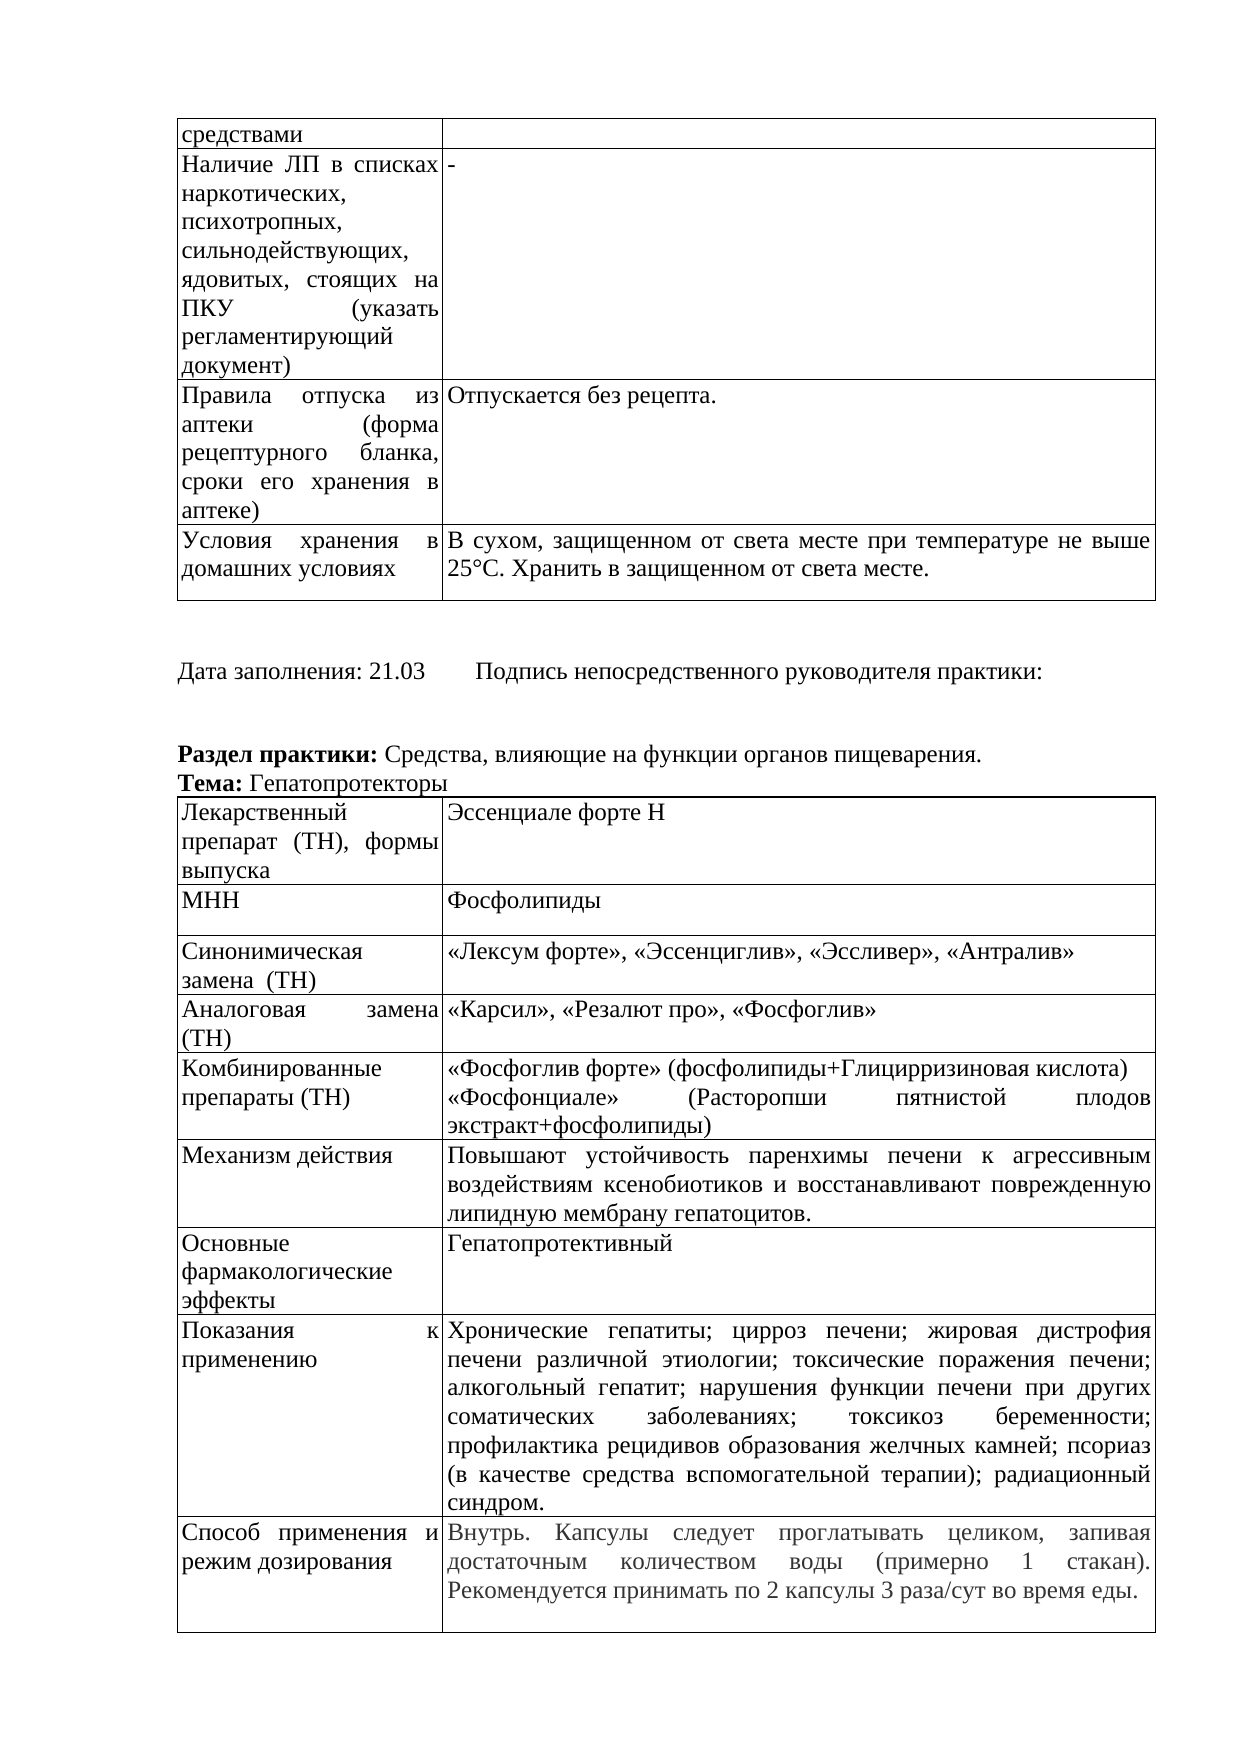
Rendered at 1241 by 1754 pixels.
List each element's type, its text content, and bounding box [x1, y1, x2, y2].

table_cell Правила отпуска из аптеки (форма рецептурного бланка, сроки его хранения в аптеке) [178, 380, 442, 524]
table_cell Способ применения и режим дозирования [178, 1517, 442, 1632]
table_header Эссенциале форте Н [443, 798, 1155, 884]
table_cell Фосфолипиды [443, 885, 1155, 935]
table_cell Механизм действия [178, 1140, 442, 1227]
table_header Лекарственный препарат (ТН), формы выпуска [178, 798, 442, 884]
table_cell Гепатопротективный [443, 1228, 1155, 1314]
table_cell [443, 119, 1155, 148]
table_cell Аналоговая замена (ТН) [178, 995, 442, 1052]
table_cell Повышают устойчивость паренхимы печени к агрессивным воздействиям ксенобиотиков и восстанавливают поврежденную липидную мембрану гепатоцитов. [443, 1140, 1155, 1227]
table_cell МНН [178, 885, 442, 935]
table_cell Комбинированные препараты (ТН) [178, 1053, 442, 1139]
table_cell Условия хранения в домашних условиях [178, 525, 442, 600]
table_cell Показания к применению [178, 1315, 442, 1516]
table_cell «Карсил», «Резалют про», «Фосфоглив» [443, 995, 1155, 1052]
table_cell В сухом, защищенном от света месте при температуре не выше 25°C. Хранить в защищенном от света месте. [443, 525, 1155, 600]
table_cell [178, 119, 442, 148]
text Тема: Гепатопротекторы [177, 768, 1152, 796]
table_cell Основные фармакологические эффекты [178, 1228, 442, 1314]
text Дата заполнения: 21.03 Подпись непосредственного руководителя практики: [177, 656, 1152, 684]
table_cell «Фосфоглив форте» (фосфолипиды+Глицирризиновая кислота) «Фосфонциале» (Расторопши пятнистой плодов экстракт+фосфолипиды) [443, 1053, 1155, 1139]
table_cell Хронические гепатиты; цирроз печени; жировая дистрофия печени различной этиологии; токсические поражения печени; алкогольный гепатит; нарушения функции печени при других соматических заболеваниях; токсикоз беременности; профилактика рецидивов образования желчных камней; псориаз (в качестве средства вспомогательной терапии); радиационный синдром. [443, 1315, 1155, 1516]
table_cell Отпускается без рецепта. [443, 380, 1155, 524]
text Раздел практики: Средства, влияющие на функции органов пищеварения. [177, 739, 1152, 768]
table_cell Синонимическая замена (ТН) [178, 936, 442, 993]
table_cell Наличие ЛП в списках наркотических, психотропных, сильнодействующих, ядовитых, стоящих на ПКУ (указать регламентирующий документ) [178, 149, 442, 379]
table_cell - [443, 149, 1155, 379]
table_cell «Лексум форте», «Эссенциглив», «Эссливер», «Антралив» [443, 936, 1155, 993]
table_cell Внутрь. Капсулы следует проглатывать целиком, запивая достаточным количеством воды (примерно 1 стакан). Рекомендуется принимать по 2 капсулы 3 раза/сут во время еды. [443, 1517, 1155, 1632]
